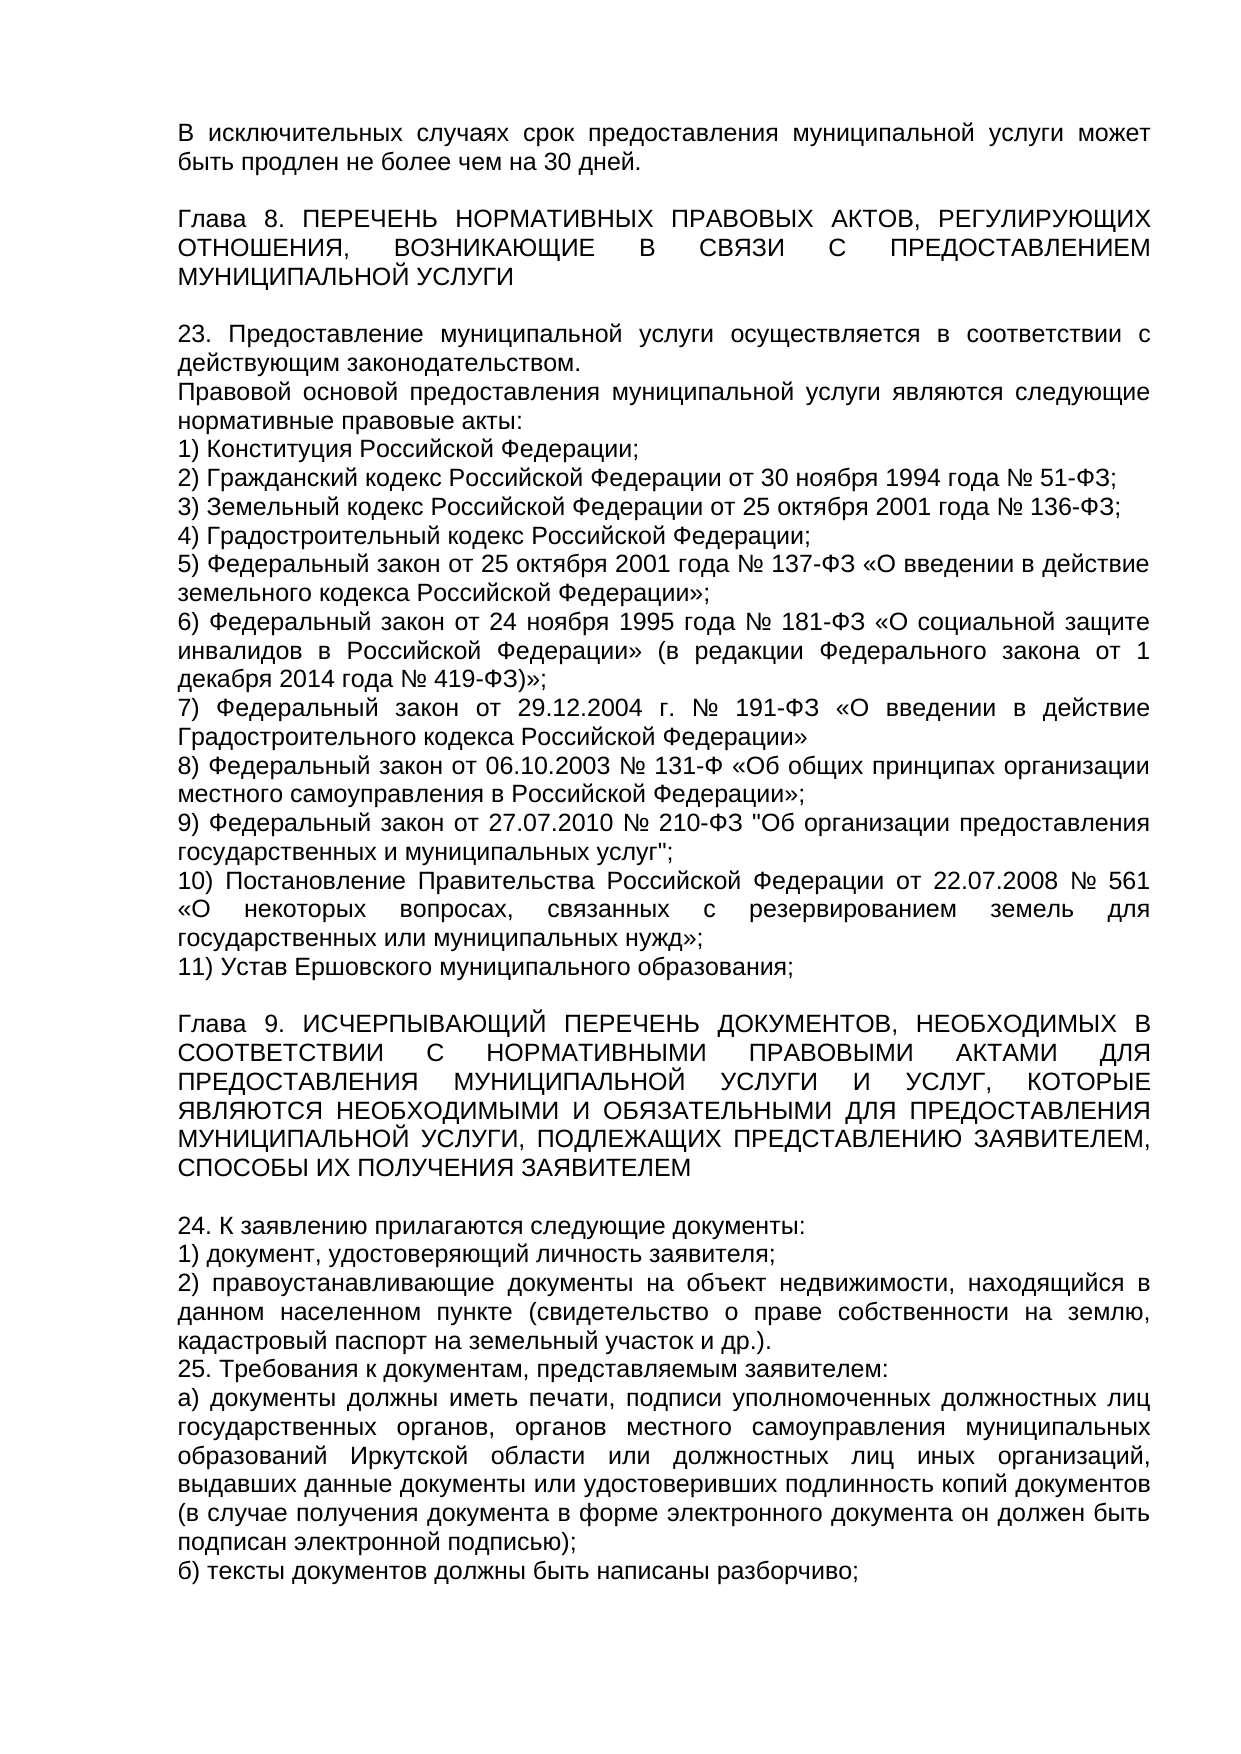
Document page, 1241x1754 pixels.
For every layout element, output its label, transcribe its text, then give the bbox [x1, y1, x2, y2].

text б) тексты документов должны быть написаны разборчиво; [177, 1556, 1152, 1584]
text 6) Федеральный закон от 24 ноября 1995 года № 181-ФЗ «О социальной защите инвалидов в Российской Федерации» (в редакции Федерального закона от 1 декабря 2014 года № 419-ФЗ)»; [177, 607, 1152, 693]
text 8) Федеральный закон от 06.10.2003 № 131-Ф «Об общих принципах организации местного самоуправления в Российской Федерации»; [177, 751, 1152, 808]
text Глава 8. ПЕРЕЧЕНЬ НОРМАТИВНЫХ ПРАВОВЫХ АКТОВ, РЕГУЛИРУЮЩИХ ОТНОШЕНИЯ, ВОЗНИКАЮЩИЕ В СВЯЗИ С ПРЕДОСТАВЛЕНИЕМ МУНИЦИПАЛЬНОЙ УСЛУГИ [177, 204, 1152, 291]
text 2) правоустанавливающие документы на объект недвижимости, находящийся в данном населенном пункте (свидетельство о праве собственности на землю, кадастровый паспорт на земельный участок и др.). [177, 1268, 1152, 1354]
text 2) Гражданский кодекс Российской Федерации от 30 ноября 1994 года № 51-ФЗ; [177, 463, 1152, 492]
text а) документы должны иметь печати, подписи уполномоченных должностных лиц государственных органов, органов местного самоуправления муниципальных образований Иркутской области или должностных лиц иных организаций, выдавших данные документы или удостоверивших подлинность копий документов (в случае получения документа в форме электронного документа он должен быть подписан электронной подписью); [177, 1383, 1152, 1556]
text 10) Постановление Правительства Российской Федерации от 22.07.2008 № 561 «О некоторых вопросах, связанных с резервированием земель для государственных или муниципальных нужд»; [177, 866, 1152, 952]
text 23. Предоставление муниципальной услуги осуществляется в соответствии с действующим законодательством. [177, 319, 1152, 377]
text 5) Федеральный закон от 25 октября 2001 года № 137-ФЗ «О введении в действие земельного кодекса Российской Федерации»; [177, 549, 1152, 607]
text 24. К заявлению прилагаются следующие документы: [177, 1211, 1152, 1239]
text Глава 9. ИСЧЕРПЫВАЮЩИЙ ПЕРЕЧЕНЬ ДОКУМЕНТОВ, НЕОБХОДИМЫХ В СООТВЕТСТВИИ С НОРМАТИВНЫМИ ПРАВОВЫМИ АКТАМИ ДЛЯ ПРЕДОСТАВЛЕНИЯ МУНИЦИПАЛЬНОЙ УСЛУГИ И УСЛУГ, КОТОРЫЕ ЯВЛЯЮТСЯ НЕОБХОДИМЫМИ И ОБЯЗАТЕЛЬНЫМИ ДЛЯ ПРЕДОСТАВЛЕНИЯ МУНИЦИПАЛЬНОЙ УСЛУГИ, ПОДЛЕЖАЩИХ ПРЕДСТАВЛЕНИЮ ЗАЯВИТЕЛЕМ, СПОСОБЫ ИХ ПОЛУЧЕНИЯ ЗАЯВИТЕЛЕМ [177, 1009, 1152, 1182]
text 1) Конституция Российской Федерации; [177, 434, 1152, 463]
text 11) Устав Ершовского муниципального образования; [177, 952, 1152, 981]
text В исключительных случаях срок предоставления муниципальной услуги может быть продлен не более чем на 30 дней. [177, 118, 1152, 176]
text 9) Федеральный закон от 27.07.2010 № 210-ФЗ "Об организации предоставления государственных и муниципальных услуг"; [177, 808, 1152, 866]
text 25. Требования к документам, представляемым заявителем: [177, 1354, 1152, 1383]
text Правовой основой предоставления муниципальной услуги являются следующие нормативные правовые акты: [177, 377, 1152, 434]
text 4) Градостроительный кодекс Российской Федерации; [177, 521, 1152, 549]
text 1) документ, удостоверяющий личность заявителя; [177, 1239, 1152, 1268]
text 3) Земельный кодекс Российской Федерации от 25 октября 2001 года № 136-ФЗ; [177, 492, 1152, 521]
text 7) Федеральный закон от 29.12.2004 г. № 191-ФЗ «О введении в действие Градостроительного кодекса Российской Федерации» [177, 693, 1152, 751]
